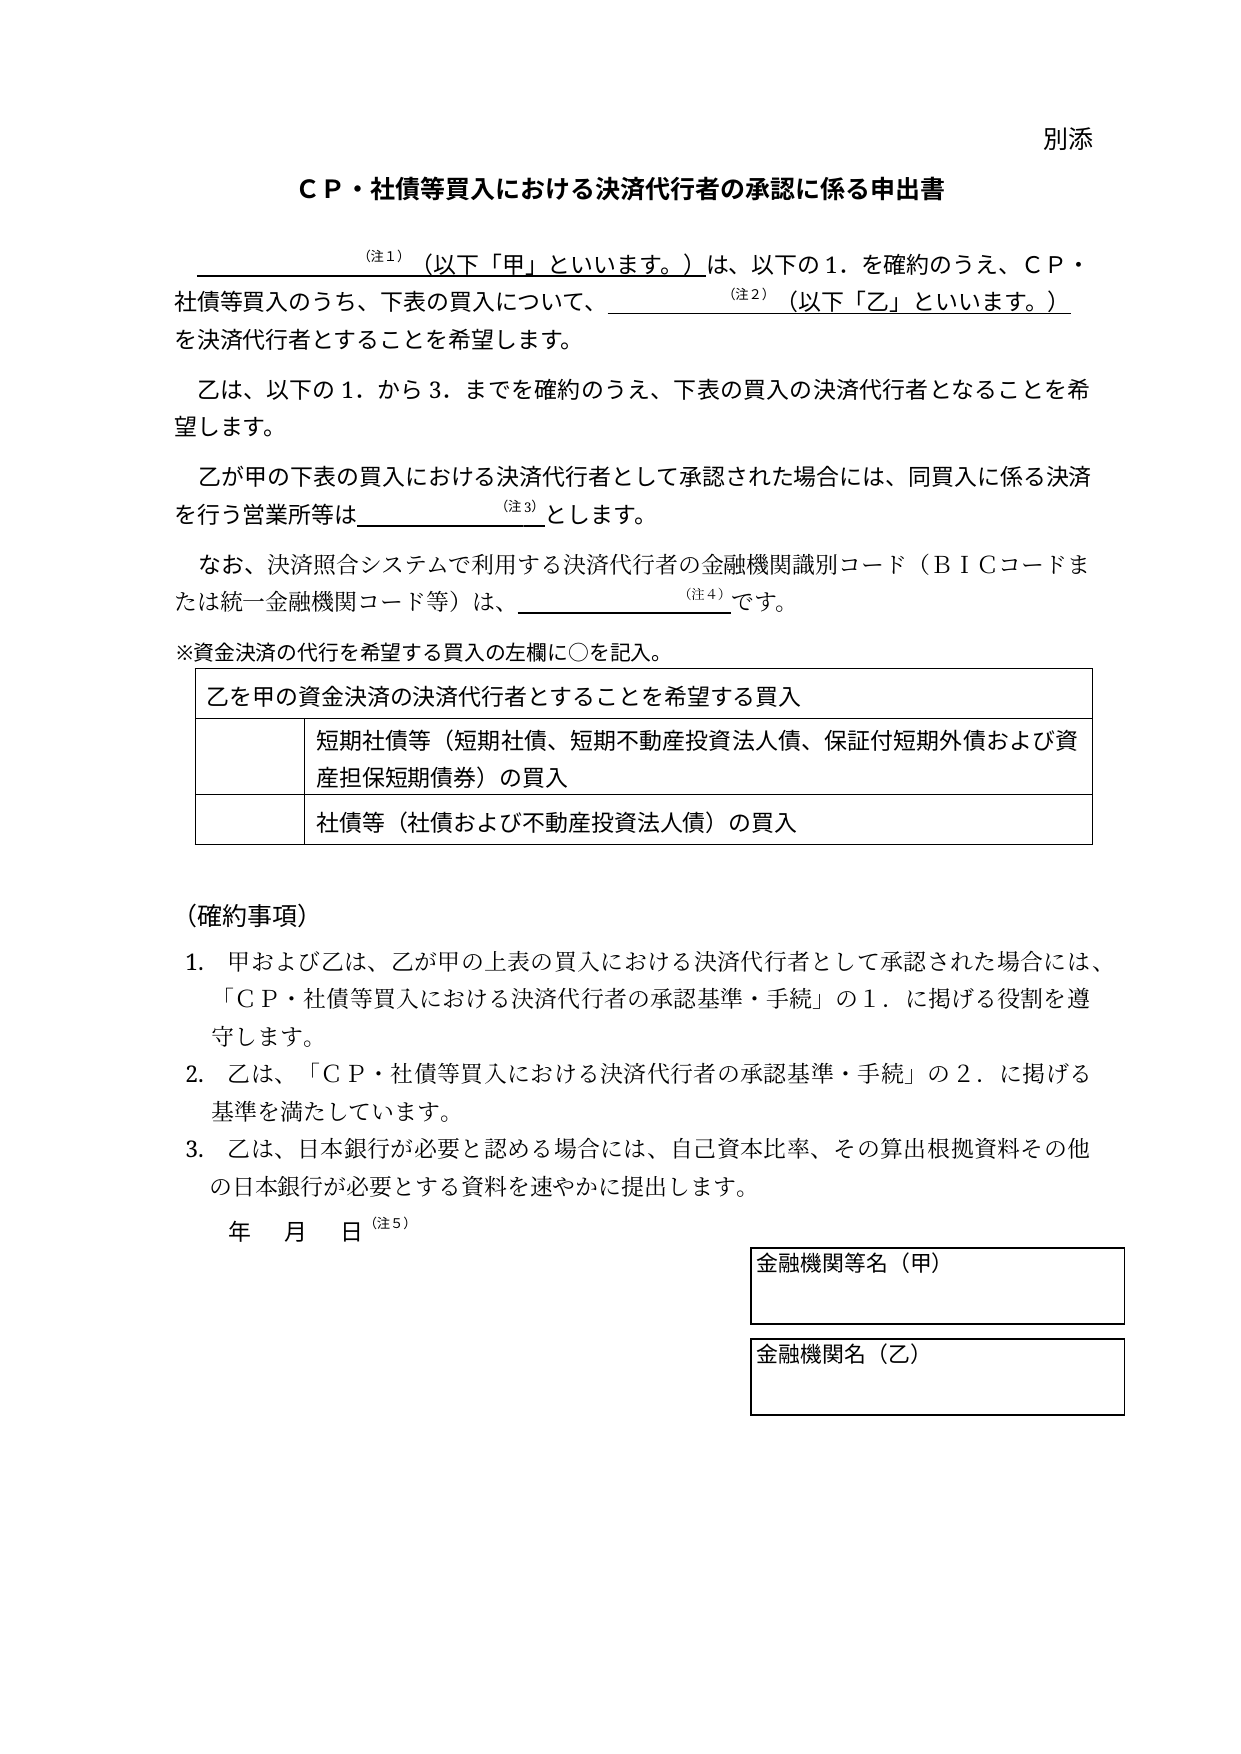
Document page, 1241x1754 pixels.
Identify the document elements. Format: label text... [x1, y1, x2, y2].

text 2. 乙は、「ＣＰ・社債等買入における決済代行者の承認基準・手続」の２．に掲げる基準を満たしています。 [185, 1053, 1092, 1128]
text 乙が甲の下表の買入における決済代行者として承認された場合には、同買入に係る決済を行う営業所等は （注3）とします。 [174, 456, 1092, 531]
table_cell 社債等（社債および不動産投資法人債）の買入 [305, 795, 1092, 844]
table_cell 短期社債等（短期社債、短期不動産投資法人債、保証付短期外債および資産担保短期債券）の買入 [305, 719, 1092, 794]
text ＣＰ・社債等買入における決済代行者の承認に係る申出書 [148, 168, 1092, 206]
text （注１）（以下「甲」といいます。）は、以下の1．を確約のうえ、ＣＰ・社債等買入のうち、下表の買入について、 （注２）（以下「乙」といいます。）を決済代行者とすることを希望します。 [174, 243, 1092, 356]
text （確約事項） [148, 895, 1092, 933]
text 3. 乙は、日本銀行が必要と認める場合には、自己資本比率、その算出根拠資料その他の日本銀行が必要とする資料を速やかに提出します。 [185, 1128, 1092, 1203]
text 年 月 日（注５） [148, 1210, 1092, 1248]
text ※資金決済の代行を希望する買入の左欄に○を記入。 [176, 631, 1092, 668]
table_cell [196, 795, 304, 844]
text 別添 [148, 118, 1093, 156]
table_header 乙を甲の資金決済の決済代行者とすることを希望する買入 [196, 669, 1092, 718]
text 乙は、以下の1．から3．までを確約のうえ、下表の買入の決済代行者となることを希望します。 [174, 368, 1092, 443]
text 1. 甲および乙は、乙が甲の上表の買入における決済代行者として承認された場合には、「ＣＰ・社債等買入における決済代行者の承認基準・手続」の１．に掲げる役割を遵守します。 [185, 940, 1092, 1053]
table_cell [196, 719, 304, 794]
text なお、決済照合システムで利用する決済代行者の金融機関識別コード（ＢＩＣコードまたは統一金融機関コード等）は、 （注４）です。 [174, 543, 1092, 618]
